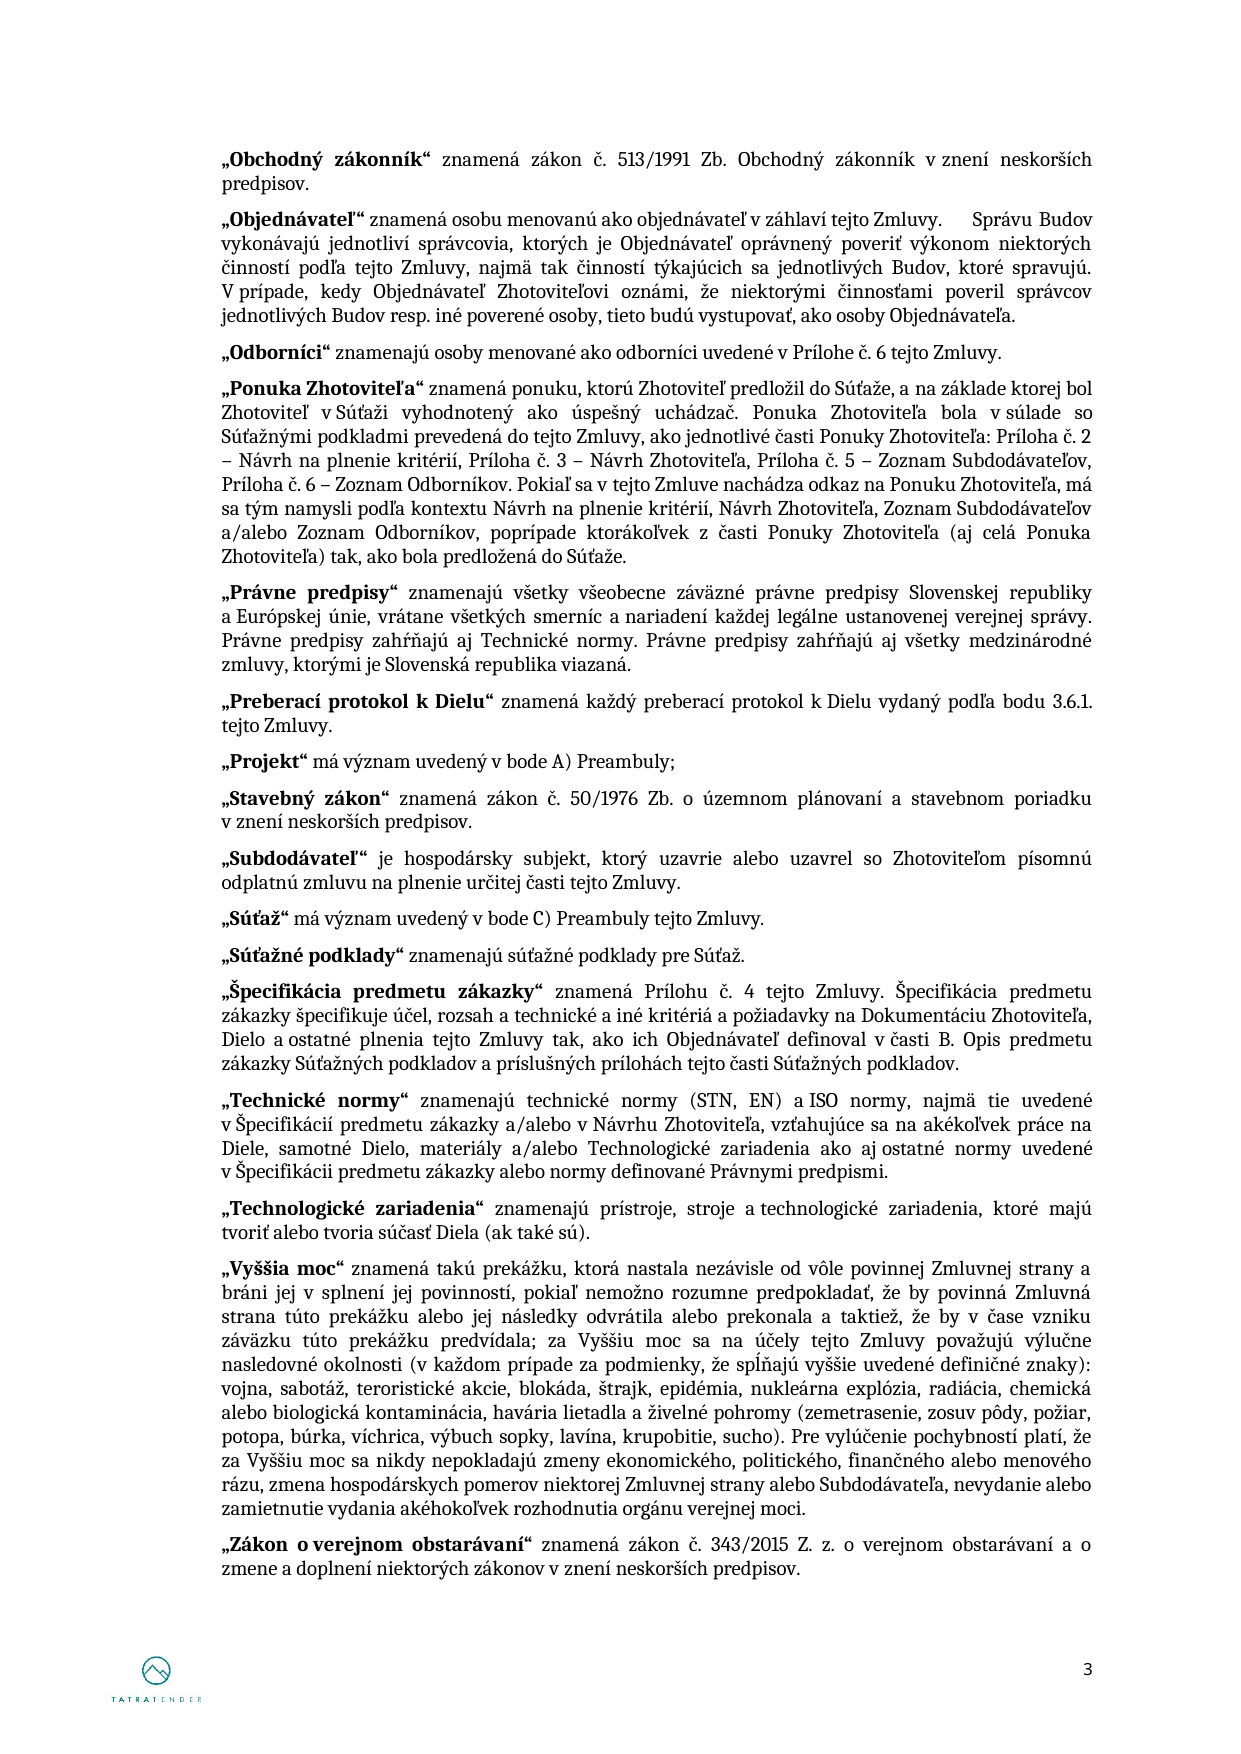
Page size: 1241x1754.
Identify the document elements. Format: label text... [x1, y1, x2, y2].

list „Technologické zariadenia“ znamenajú prístroje, stroje a technologické zariadenia, ktoré majú tvoriť alebo tvoria súčasť Diela (ak také sú). [221, 1197, 1093, 1244]
list „Zákon o verejnom obstarávaní“ znamená zákon č. 343/2015 Z. z. o verejnom obstarávaní a o zmene a doplnení niektorých zákonov v znení neskorších predpisov. [221, 1533, 1093, 1581]
list „Ponuka Zhotoviteľa“ znamená ponuku, ktorú Zhotoviteľ predložil do Súťaže, a na základe ktorej bol Zhotoviteľ v Súťaži vyhodnotený ako úspešný uchádzač. Ponuka Zhotoviteľa bola v súlade so Súťažnými podkladmi prevedená do tejto Zmluvy, ako jednotlivé časti Ponuky Zhotoviteľa: Príloha č. 2 – Návrh na plnenie kritérií, Príloha č. 3 – Návrh Zhotoviteľa, Príloha č. 5 – Zoznam Subdodávateľov, Príloha č. 6 – Zoznam Odborníkov. Pokiaľ sa v tejto Zmluve nachádza odkaz na Ponuku Zhotoviteľa, má sa tým namysli podľa kontextu Návrh na plnenie kritérií, Návrh Zhotoviteľa, Zoznam Subdodávateľov a/alebo Zoznam Odborníkov, poprípade ktorákoľvek z časti Ponuky Zhotoviteľa (aj celá Ponuka Zhotoviteľa) tak, ako bola predložená do Súťaže. [221, 377, 1093, 568]
list „Právne predpisy“ znamenajú všetky všeobecne záväzné právne predpisy Slovenskej republiky a Európskej únie, vrátane všetkých smerníc a nariadení každej legálne ustanovenej verejnej správy. Právne predpisy zahŕňajú aj Technické normy. Právne predpisy zahŕňajú aj všetky medzinárodné zmluvy, ktorými je Slovenská republika viazaná. [221, 581, 1093, 677]
list „Preberací protokol k Dielu“ znamená každý preberací protokol k Dielu vydaný podľa bodu 3.6.1. tejto Zmluvy. [221, 689, 1093, 737]
picture [90, 1632, 222, 1726]
list „Projekt“ má význam uvedený v bode A) Preambuly; [221, 750, 1093, 774]
list „Špecifikácia predmetu zákazky“ znamená Prílohu č. 4 tejto Zmluvy. Špecifikácia predmetu zákazky špecifikuje účel, rozsah a technické a iné kritériá a požiadavky na Dokumentáciu Zhotoviteľa, Dielo a ostatné plnenia tejto Zmluvy tak, ako ich Objednávateľ definoval v časti B. Opis predmetu zákazky Súťažných podkladov a príslušných prílohách tejto časti Súťažných podkladov. [221, 980, 1093, 1076]
list „Súťaž“ má význam uvedený v bode C) Preambuly tejto Zmluvy. [221, 907, 1093, 931]
list „Súťažné podklady“ znamenajú súťažné podklady pre Súťaž. [221, 943, 1093, 967]
list „Obchodný zákonník“ znamená zákon č. 513/1991 Zb. Obchodný zákonník v znení neskorších predpisov. [221, 148, 1093, 196]
list „Stavebný zákon“ znamená zákon č. 50/1976 Zb. o územnom plánovaní a stavebnom poriadku v znení neskorších predpisov. [221, 786, 1093, 834]
list „Technické normy“ znamenajú technické normy (STN, EN) a ISO normy, najmä tie uvedené v Špecifikácií predmetu zákazky a/alebo v Návrhu Zhotoviteľa, vzťahujúce sa na akékoľvek práce na Diele, samotné Dielo, materiály a/alebo Technologické zariadenia ako aj ostatné normy uvedené v Špecifikácii predmetu zákazky alebo normy definované Právnymi predpismi. [221, 1088, 1093, 1184]
list „Vyššia moc“ znamená takú prekážku, ktorá nastala nezávisle od vôle povinnej Zmluvnej strany a bráni jej v splnení jej povinností, pokiaľ nemožno rozumne predpokladať, že by povinná Zmluvná strana túto prekážku alebo jej následky odvrátila alebo prekonala a taktiež, že by v čase vzniku záväzku túto prekážku predvídala; za Vyššiu moc sa na účely tejto Zmluvy považujú výlučne nasledovné okolnosti (v každom prípade za podmienky, že spĺňajú vyššie uvedené definičné znaky): vojna, sabotáž, teroristické akcie, blokáda, štrajk, epidémia, nukleárna explózia, radiácia, chemická alebo biologická kontaminácia, havária lietadla a živelné pohromy (zemetrasenie, zosuv pôdy, požiar, potopa, búrka, víchrica, výbuch sopky, lavína, krupobitie, sucho). Pre vylúčenie pochybností platí, že za Vyššiu moc sa nikdy nepokladajú zmeny ekonomického, politického, finančného alebo menového rázu, zmena hospodárskych pomerov niektorej Zmluvnej strany alebo Subdodávateľa, nevydanie alebo zamietnutie vydania akéhokoľvek rozhodnutia orgánu verejnej moci. [221, 1257, 1093, 1521]
list „Objednávateľ“ znamená osobu menovanú ako objednávateľ v záhlaví tejto Zmluvy. Správu Budov vykonávajú jednotliví správcovia, ktorých je Objednávateľ oprávnený poveriť výkonom niektorých činností podľa tejto Zmluvy, najmä tak činností týkajúcich sa jednotlivých Budov, ktoré spravujú. V prípade, kedy Objednávateľ Zhotoviteľovi oznámi, že niektorými činnosťami poveril správcov jednotlivých Budov resp. iné poverené osoby, tieto budú vystupovať, ako osoby Objednávateľa. [221, 208, 1093, 328]
list „Subdodávateľ“ je hospodársky subjekt, ktorý uzavrie alebo uzavrel so Zhotoviteľom písomnú odplatnú zmluvu na plnenie určitej časti tejto Zmluvy. [221, 847, 1093, 894]
list „Odborníci“ znamenajú osoby menované ako odborníci uvedené v Prílohe č. 6 tejto Zmluvy. [221, 340, 1093, 364]
